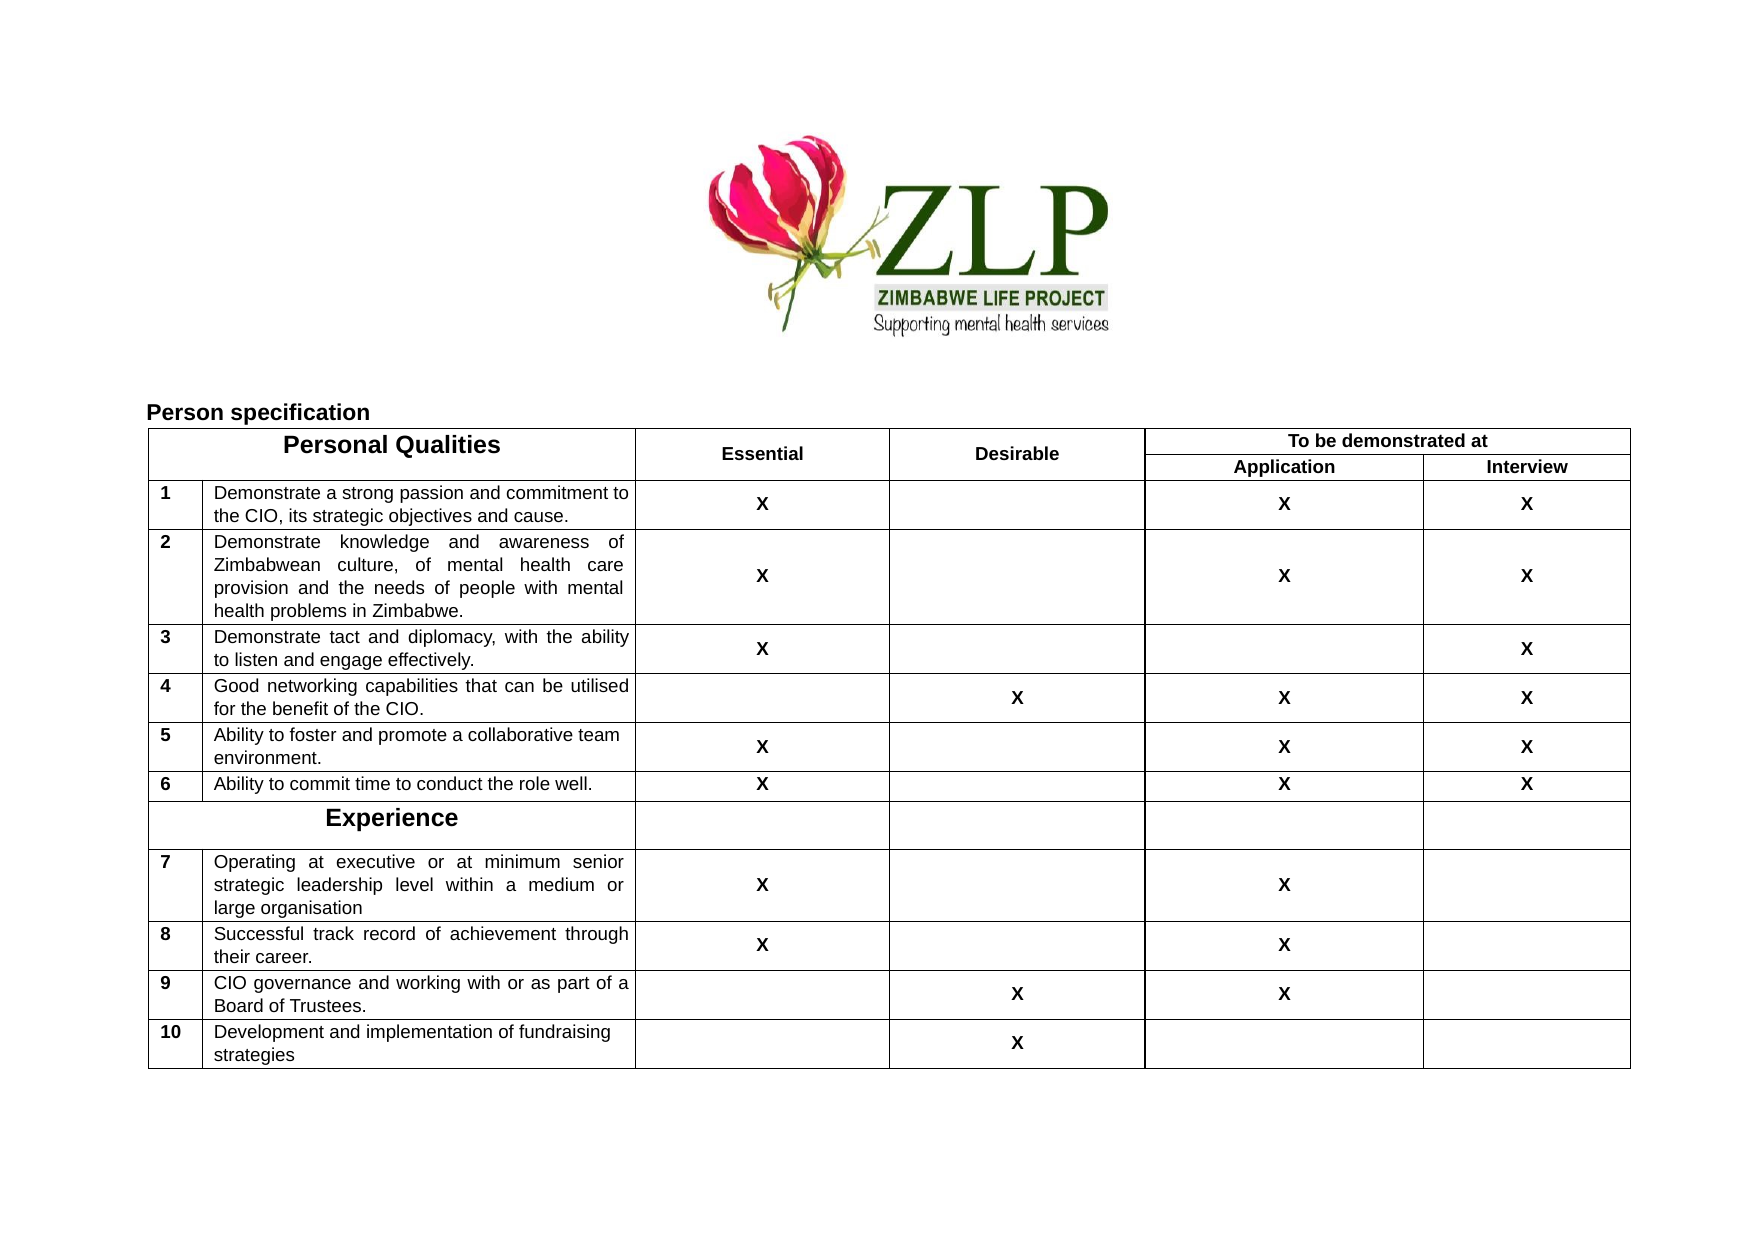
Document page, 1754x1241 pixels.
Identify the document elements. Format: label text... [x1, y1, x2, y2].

table_cell Interview [1424, 455, 1630, 479]
picture [679, 120, 1114, 348]
table_cell [890, 625, 1144, 673]
table_cell Demonstrate knowledge and awareness of Zimbabwean culture, of mental health care provision and the needs of people with mental health problems in Zimbabwe. [203, 530, 635, 624]
table_cell [1146, 1020, 1423, 1067]
table_cell X [636, 481, 889, 528]
table_cell X [636, 723, 889, 771]
table_cell X [1146, 481, 1423, 528]
table_cell X [1146, 674, 1423, 722]
table_cell X [636, 625, 889, 673]
table_cell [636, 1020, 889, 1067]
table_cell X [636, 772, 889, 801]
table_cell Successful track record of achievement through their career. [203, 922, 635, 969]
table_cell [1424, 802, 1630, 848]
table_cell 1 [149, 481, 202, 528]
table_cell X [1424, 772, 1630, 801]
table_cell X [1146, 922, 1423, 969]
table_cell [1424, 922, 1630, 969]
table_cell [149, 802, 202, 848]
table_header To be demonstrated at [1146, 429, 1630, 454]
table_cell X [636, 850, 889, 921]
subtitle Person specification [146, 399, 1604, 425]
table_cell X [890, 674, 1144, 722]
table_cell [1146, 625, 1423, 673]
table_cell Ability to commit time to conduct the role well. [203, 772, 635, 801]
table_cell Experience [202, 802, 635, 848]
table_cell X [636, 922, 889, 969]
table_cell X [1146, 723, 1423, 771]
table_cell [636, 674, 889, 722]
table_cell [890, 530, 1144, 624]
table_cell [1424, 850, 1630, 921]
table_cell [636, 802, 889, 848]
table_cell [890, 723, 1144, 771]
table_cell X [1424, 723, 1630, 771]
table_cell Ability to foster and promote a collaborative team environment. [203, 723, 635, 771]
table_cell [1424, 1020, 1630, 1067]
table_cell [890, 802, 1144, 848]
table_cell 9 [149, 971, 202, 1018]
table_cell 7 [149, 850, 202, 921]
table_cell Development and implementation of fundraising strategies [203, 1020, 635, 1067]
table_cell 3 [149, 625, 202, 673]
table_cell [890, 481, 1144, 528]
table_cell X [1424, 530, 1630, 624]
table_cell X [1146, 772, 1423, 801]
table_cell 4 [149, 674, 202, 722]
table_header Personal Qualities [202, 429, 635, 479]
table_cell [890, 850, 1144, 921]
table_cell [1146, 802, 1423, 848]
table_cell [1424, 971, 1630, 1018]
table_cell X [890, 971, 1144, 1018]
table_cell X [890, 1020, 1144, 1067]
table_cell X [1146, 971, 1423, 1018]
table_cell X [1424, 625, 1630, 673]
table_cell X [1146, 530, 1423, 624]
table_cell 8 [149, 922, 202, 969]
table_cell 2 [149, 530, 202, 624]
table_cell 6 [149, 772, 202, 801]
table_cell Good networking capabilities that can be utilised for the benefit of the CIO. [203, 674, 635, 722]
table_cell [636, 971, 889, 1018]
table_cell [890, 922, 1144, 969]
table_cell CIO governance and working with or as part of a Board of Trustees. [203, 971, 635, 1018]
table_cell Demonstrate a strong passion and commitment to the CIO, its strategic objectives and cause. [203, 481, 635, 528]
table_cell [890, 772, 1144, 801]
table_cell 10 [149, 1020, 202, 1067]
table_header Essential [636, 429, 889, 479]
table_cell Demonstrate tact and diplomacy, with the ability to listen and engage effectively. [203, 625, 635, 673]
table_header [149, 429, 202, 479]
table_cell Operating at executive or at minimum senior strategic leadership level within a medium or large organisation [203, 850, 635, 921]
table_header Desirable [890, 429, 1144, 479]
table_cell X [1424, 674, 1630, 722]
table_cell X [1424, 481, 1630, 528]
table_cell 5 [149, 723, 202, 771]
table_cell X [1146, 850, 1423, 921]
table_cell X [636, 530, 889, 624]
table_cell Application [1146, 455, 1423, 479]
